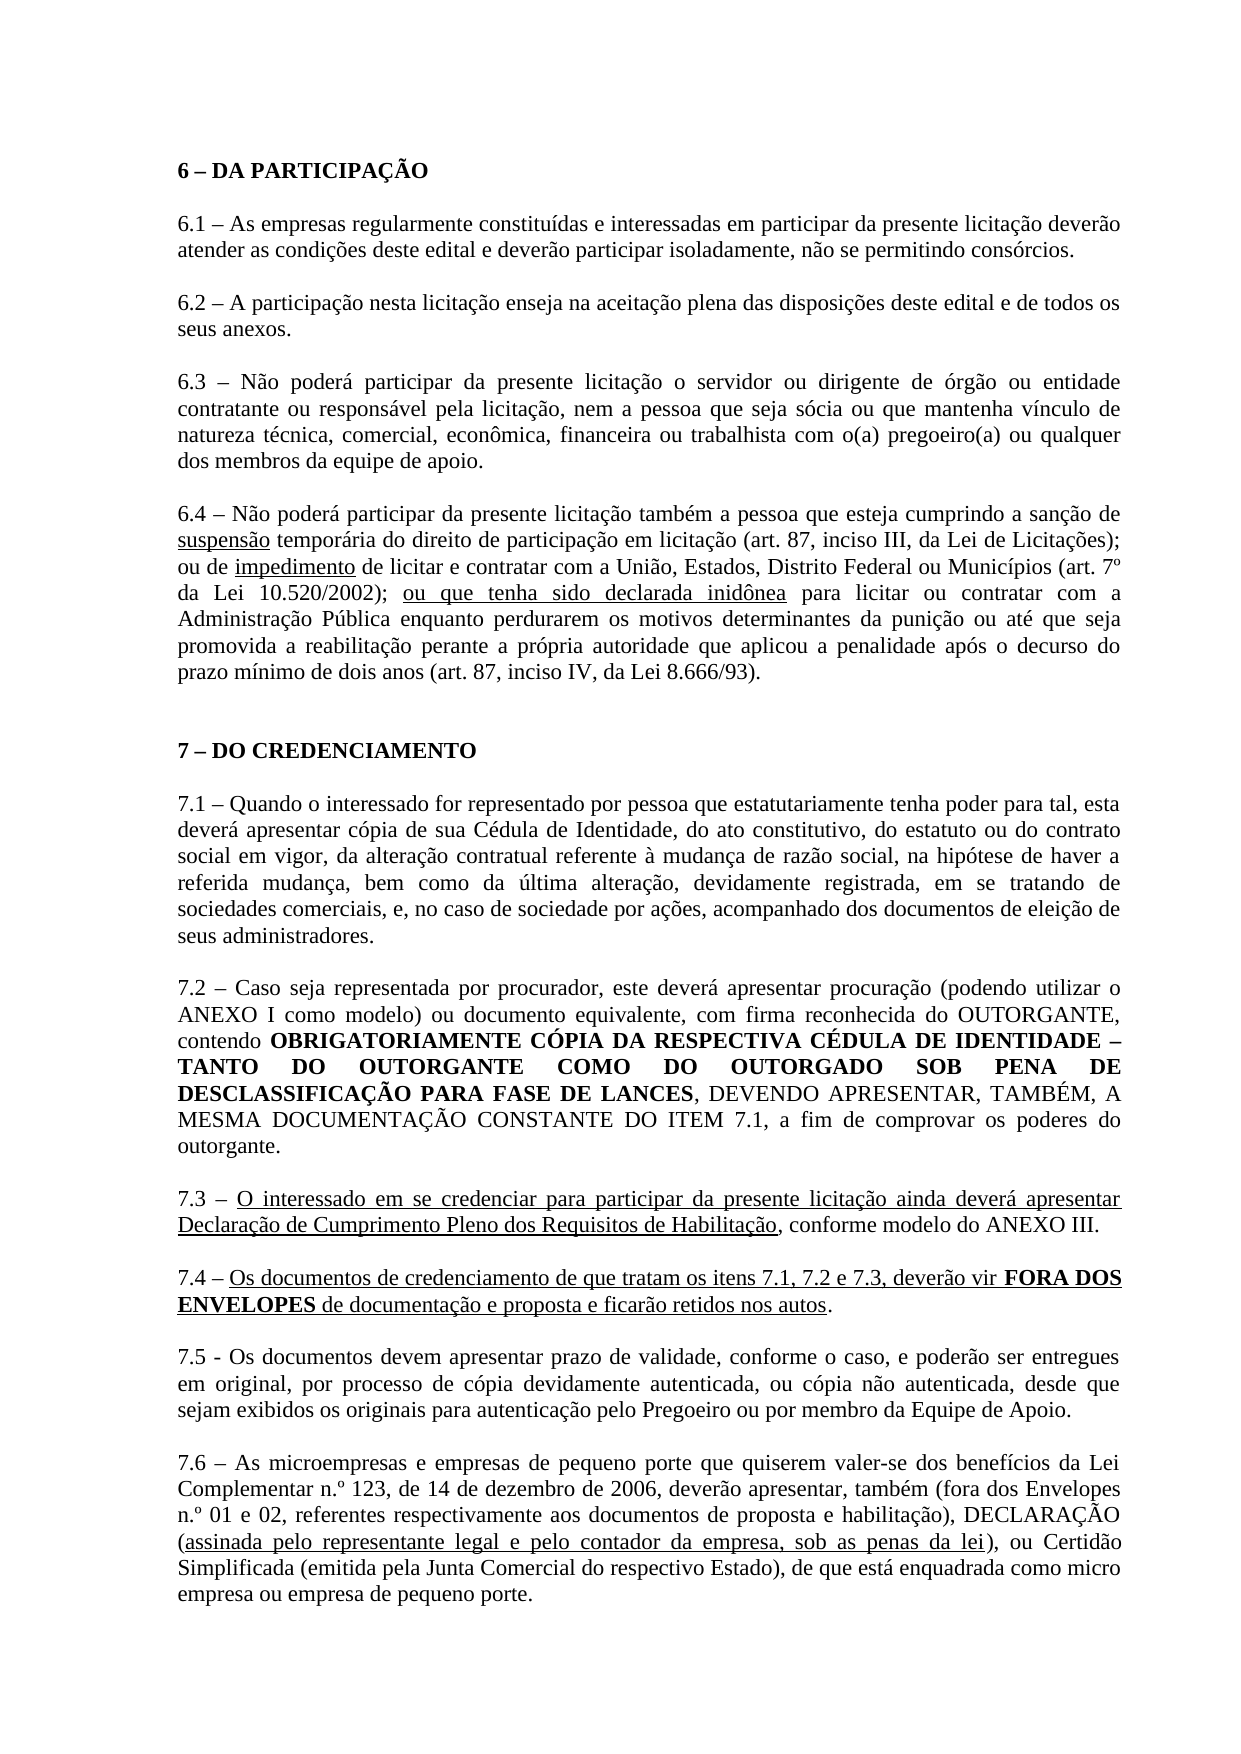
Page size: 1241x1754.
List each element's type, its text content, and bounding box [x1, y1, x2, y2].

text 7.2 – Caso seja representada por procurador, este deverá apresentar procuração (podendo utilizar o ANEXO I como modelo) ou documento equivalente, com firma reconhecida do OUTORGANTE, contendo OBRIGATORIAMENTE CÓPIA DA RESPECTIVA CÉDULA DE IDENTIDADE – TANTO DO OUTORGANTE COMO DO OUTORGADO SOB PENA DE DESCLASSIFICAÇÃO PARA FASE DE LANCES, DEVENDO APRESENTAR, TAMBÉM, A MESMA DOCUMENTAÇÃO CONSTANTE DO ITEM 7.1, a fim de comprovar os poderes do outorgante. [177, 974, 1122, 1159]
text 6.1 – As empresas regularmente constituídas e interessadas em participar da presente licitação deverão atender as condições deste edital e deverão participar isoladamente, não se permitindo consórcios. [177, 210, 1122, 263]
text 7 – DO CREDENCIAMENTO [177, 737, 1122, 763]
text 6.3 – Não poderá participar da presente licitação o servidor ou dirigente de órgão ou entidade contratante ou responsável pela licitação, nem a pessoa que seja sócia ou que mantenha vínculo de natureza técnica, comercial, econômica, financeira ou trabalhista com o(a) pregoeiro(a) ou qualquer dos membros da equipe de apoio. [177, 368, 1122, 474]
text 7.5 - Os documentos devem apresentar prazo de validade, conforme o caso, e poderão ser entregues em original, por processo de cópia devidamente autenticada, ou cópia não autenticada, desde que sejam exibidos os originais para autenticação pelo Pregoeiro ou por membro da Equipe de Apoio. [177, 1343, 1122, 1422]
text 7.6 – As microempresas e empresas de pequeno porte que quiserem valer-se dos benefícios da Lei Complementar n.º 123, de 14 de dezembro de 2006, deverão apresentar, também (fora dos Envelopes n.º 01 e 02, referentes respectivamente aos documentos de proposta e habilitação), DECLARAÇÃO (assinada pelo representante legal e pelo contador da empresa, sob as penas da lei), ou Certidão Simplificada (emitida pela Junta Comercial do respectivo Estado), de que está enquadrada como micro empresa ou empresa de pequeno porte. [177, 1449, 1122, 1607]
text 7.3 – O interessado em se credenciar para participar da presente licitação ainda deverá apresentar Declaração de Cumprimento Pleno dos Requisitos de Habilitação, conforme modelo do ANEXO III. [177, 1185, 1122, 1238]
text 6.4 – Não poderá participar da presente licitação também a pessoa que esteja cumprindo a sanção de suspensão temporária do direito de participação em licitação (art. 87, inciso III, da Lei de Licitações); ou de impedimento de licitar e contratar com a União, Estados, Distrito Federal ou Municípios (art. 7º da Lei 10.520/2002); ou que tenha sido declarada inidônea para licitar ou contratar com a Administração Pública enquanto perdurarem os motivos determinantes da punição ou até que seja promovida a reabilitação perante a própria autoridade que aplicou a penalidade após o decurso do prazo mínimo de dois anos (art. 87, inciso IV, da Lei 8.666/93). [177, 500, 1122, 684]
text 7.1 – Quando o interessado for representado por pessoa que estatutariamente tenha poder para tal, esta deverá apresentar cópia de sua Cédula de Identidade, do ato constitutivo, do estatuto ou do contrato social em vigor, da alteração contratual referente à mudança de razão social, na hipótese de haver a referida mudança, bem como da última alteração, devidamente registrada, em se tratando de sociedades comerciais, e, no caso de sociedade por ações, acompanhado dos documentos de eleição de seus administradores. [177, 790, 1122, 948]
text 6.2 – A participação nesta licitação enseja na aceitação plena das disposições deste edital e de todos os seus anexos. [177, 289, 1122, 342]
text 7.4 – Os documentos de credenciamento de que tratam os itens 7.1, 7.2 e 7.3, deverão vir FORA DOS ENVELOPES de documentação e proposta e ficarão retidos nos autos. [177, 1264, 1122, 1317]
text 6 – DA PARTICIPAÇÃO [177, 157, 1122, 184]
